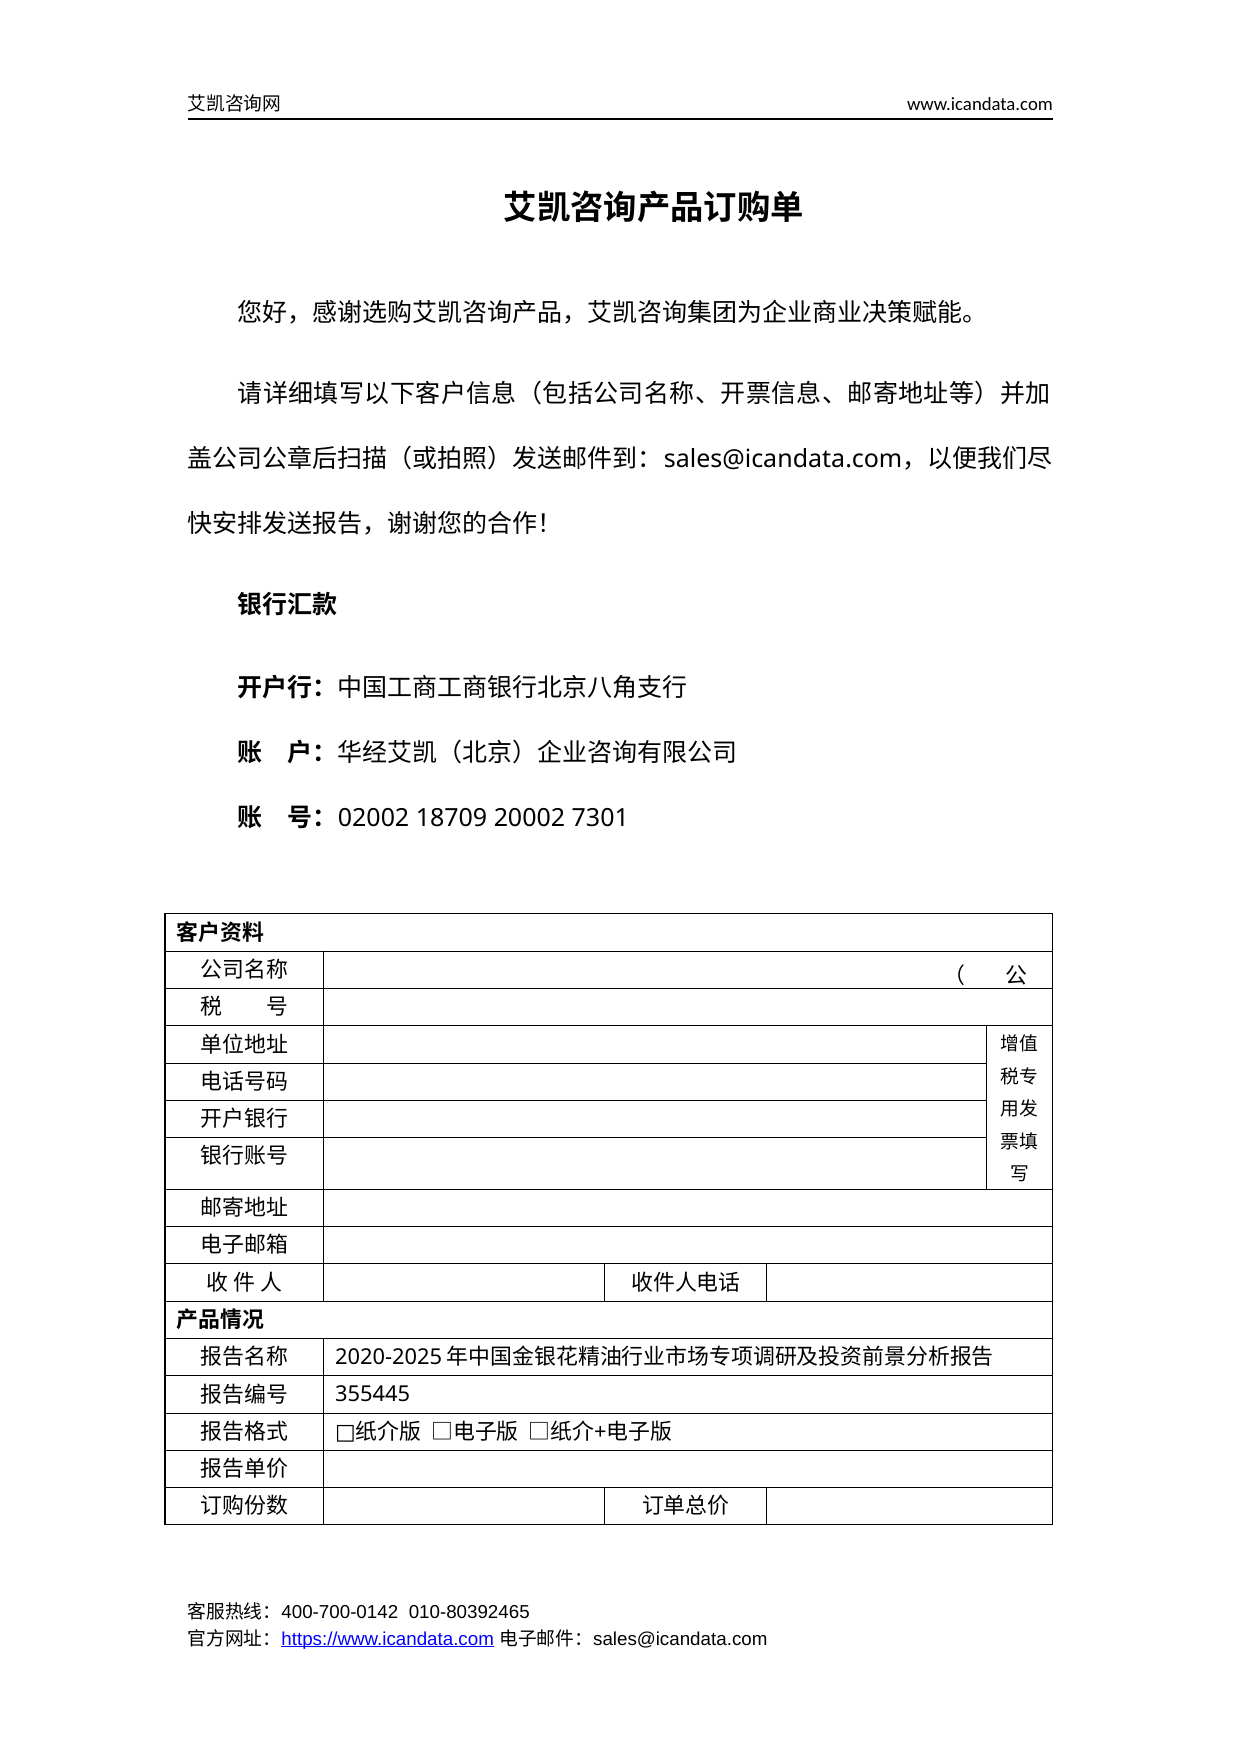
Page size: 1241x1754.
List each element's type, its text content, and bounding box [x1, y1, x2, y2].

table_cell 2020-2025年中国金银花精油行业市场专项调研及投资前景分析报告 [324, 1339, 1052, 1375]
table_cell 报告编号 [166, 1376, 323, 1412]
table_cell [767, 1264, 1052, 1301]
table_cell 报告格式 [166, 1414, 323, 1450]
table_cell [324, 1064, 986, 1100]
table_cell 订单总价 [605, 1488, 766, 1524]
table_cell [324, 1488, 604, 1524]
table_cell [324, 1101, 986, 1137]
table_cell [324, 1451, 1052, 1487]
text 请详细填写以下客户信息（包括公司名称、开票信息、邮寄地址等）并加盖公司公章后扫描（或拍照）发送邮件到：sales@icandata.com，以便我们尽快安排发送报告，谢谢您的合作！ [187, 359, 1053, 554]
table_cell 开户银行 [166, 1101, 323, 1137]
text 银行汇款 [187, 570, 1053, 635]
table_cell 收 件 人 [166, 1264, 323, 1301]
table_cell [324, 952, 1052, 988]
text 艾凯咨询产品订购单 [187, 172, 1053, 237]
table_header 客户资料 [166, 914, 1052, 951]
table_cell [324, 1190, 1052, 1226]
text 您好，感谢选购艾凯咨询产品，艾凯咨询集团为企业商业决策赋能。 [187, 278, 1053, 343]
table_cell [324, 1264, 604, 1301]
table_cell □纸介版 □电子版 □纸介+电子版 [324, 1414, 1052, 1450]
table_cell [324, 1026, 986, 1062]
table_cell 电子邮箱 [166, 1227, 323, 1263]
table_cell 增值税专用发票填写 [987, 1026, 1052, 1189]
table_cell [324, 1227, 1052, 1263]
table_cell 产品情况 [166, 1302, 1052, 1338]
table_cell [767, 1488, 1052, 1524]
table_cell 邮寄地址 [166, 1190, 323, 1226]
table_cell 税 号 [166, 989, 323, 1025]
table_cell 355445 [324, 1376, 1052, 1412]
text 账 号：02002 18709 20002 7301 [187, 783, 1053, 848]
table_cell [324, 1138, 986, 1189]
table_cell 电话号码 [166, 1064, 323, 1100]
table_cell 报告单价 [166, 1451, 323, 1487]
table_cell 单位地址 [166, 1026, 323, 1062]
table_cell [324, 989, 1052, 1025]
table_cell 订购份数 [166, 1488, 323, 1524]
table_cell 收件人电话 [605, 1264, 766, 1301]
table_cell 银行账号 [166, 1138, 323, 1189]
text 开户行：中国工商工商银行北京八角支行 [187, 653, 1053, 718]
table_cell 报告名称 [166, 1339, 323, 1375]
table_cell 公司名称 [166, 952, 323, 988]
text 账 户：华经艾凯（北京）企业咨询有限公司 [187, 718, 1053, 783]
